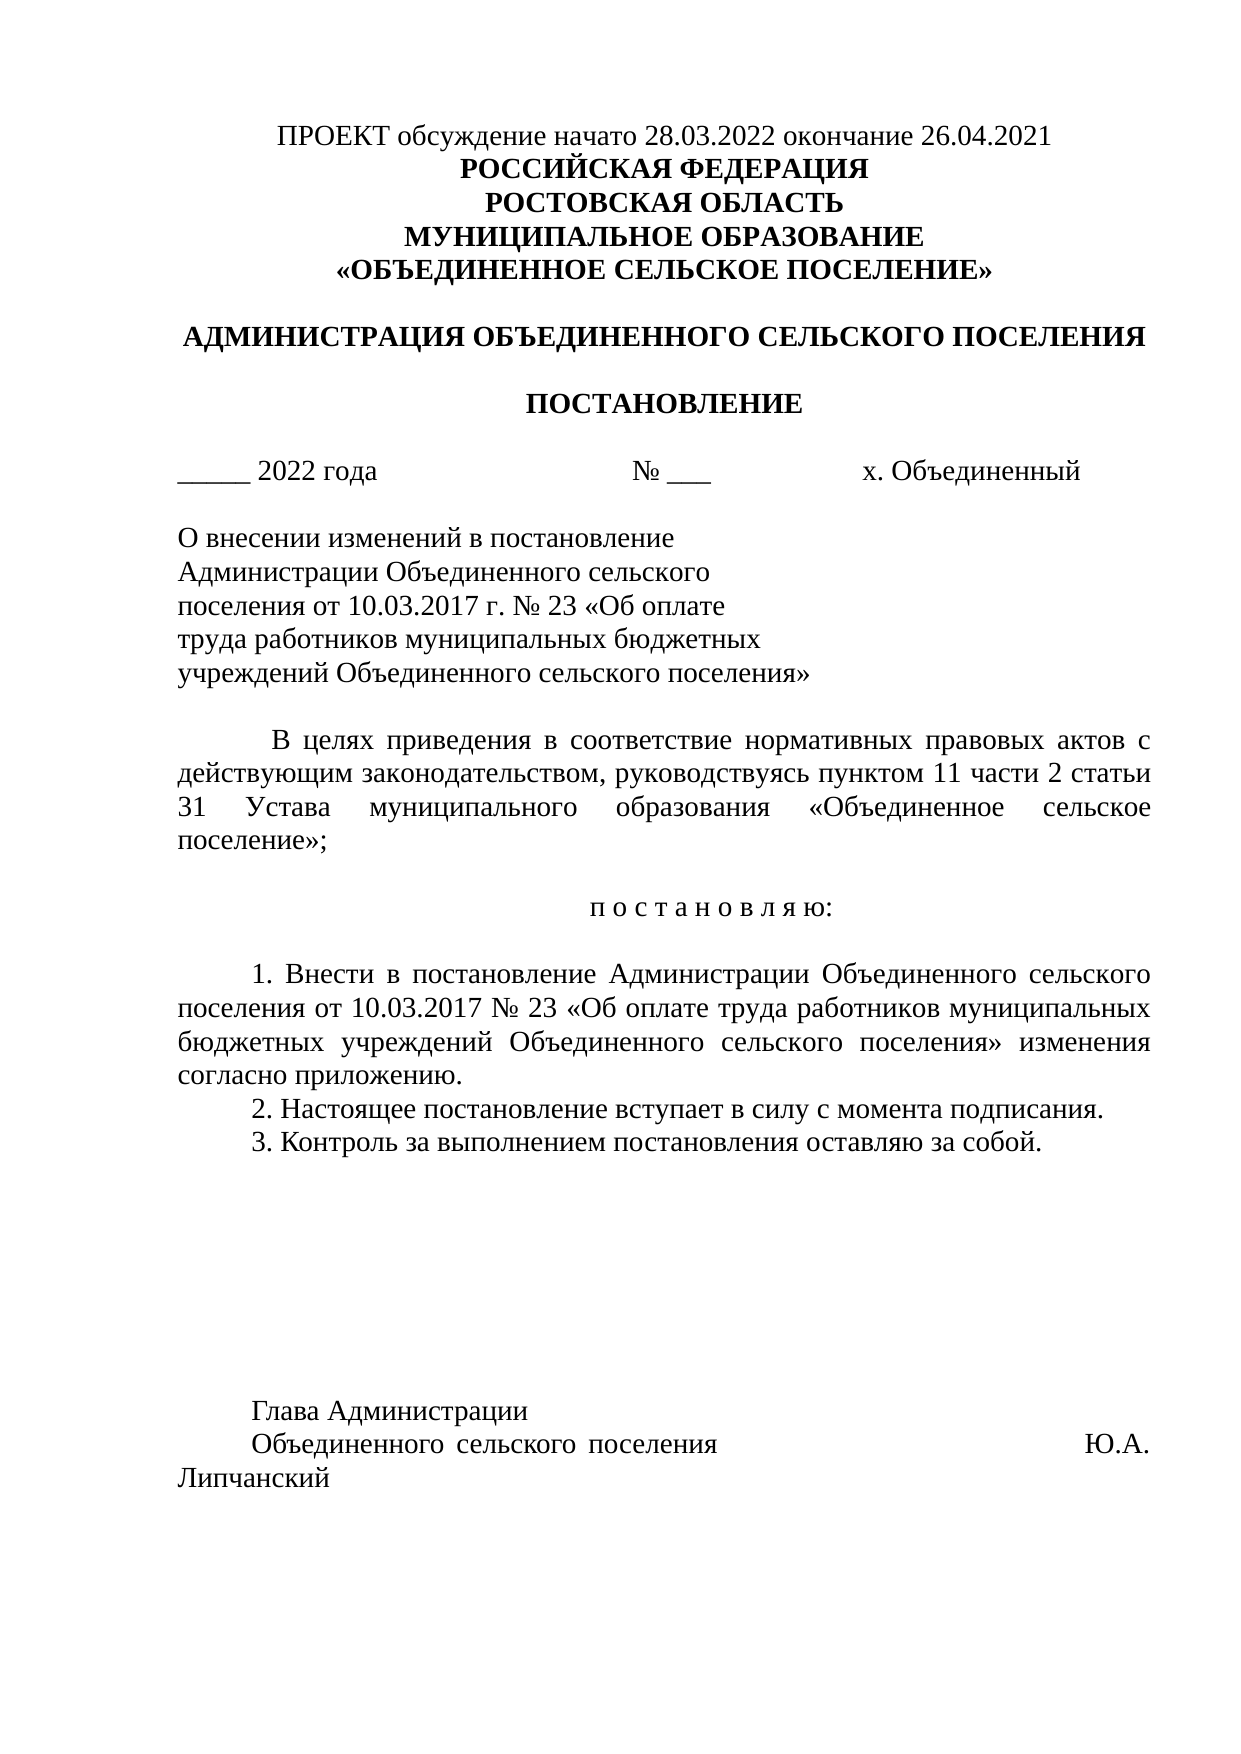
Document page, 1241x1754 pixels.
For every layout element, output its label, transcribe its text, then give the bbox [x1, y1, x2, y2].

text ПОСТАНОВЛЕНИЕ [177, 386, 1152, 420]
text АДМИНИСТРАЦИЯ ОБЪЕДИНЕННОГО СЕЛЬСКОГО ПОСЕЛЕНИЯ [177, 319, 1152, 353]
text учреждений Объединенного сельского поселения» [177, 655, 1152, 688]
text В целях приведения в соответствие нормативных правовых актов с действующим законодательством, руководствуясь пунктом 11 части 2 статьи 31 Устава муниципального образования «Объединенное сельское поселение»; [177, 722, 1152, 856]
text 2. Настоящее постановление вступает в силу с момента подписания. [177, 1091, 1152, 1124]
text п о с т а н о в л я ю: [177, 889, 1152, 923]
text труда работников муниципальных бюджетных [177, 621, 1152, 655]
text Объединенного сельского поселения Ю.А. Липчанский [177, 1426, 1152, 1493]
text О внесении изменений в постановление [177, 521, 1152, 554]
text _____ 2022 года № ___ х. Объединенный [177, 453, 1152, 487]
text РОССИЙСКАЯ ФЕДЕРАЦИЯ [177, 152, 1152, 185]
text Глава Администрации [177, 1393, 1152, 1426]
text ПРОЕКТ обсуждение начато 28.03.2022 окончание 26.04.2021 [177, 118, 1152, 152]
text РОСТОВСКАЯ ОБЛАСТЬ [177, 185, 1152, 219]
text 1. Внести в постановление Администрации Объединенного сельского поселения от 10.03.2017 № 23 «Об оплате труда работников муниципальных бюджетных учреждений Объединенного сельского поселения» изменения согласно приложению. [177, 957, 1152, 1091]
text МУНИЦИПАЛЬНОЕ ОБРАЗОВАНИЕ [177, 219, 1152, 252]
text «ОБЪЕДИНЕННОЕ СЕЛЬСКОЕ ПОСЕЛЕНИЕ» [177, 252, 1152, 286]
text Администрации Объединенного сельского [177, 554, 1152, 588]
text 3. Контроль за выполнением постановления оставляю за собой. [177, 1124, 1152, 1158]
text поселения от 10.03.2017 г. № 23 «Об оплате [177, 588, 1152, 621]
